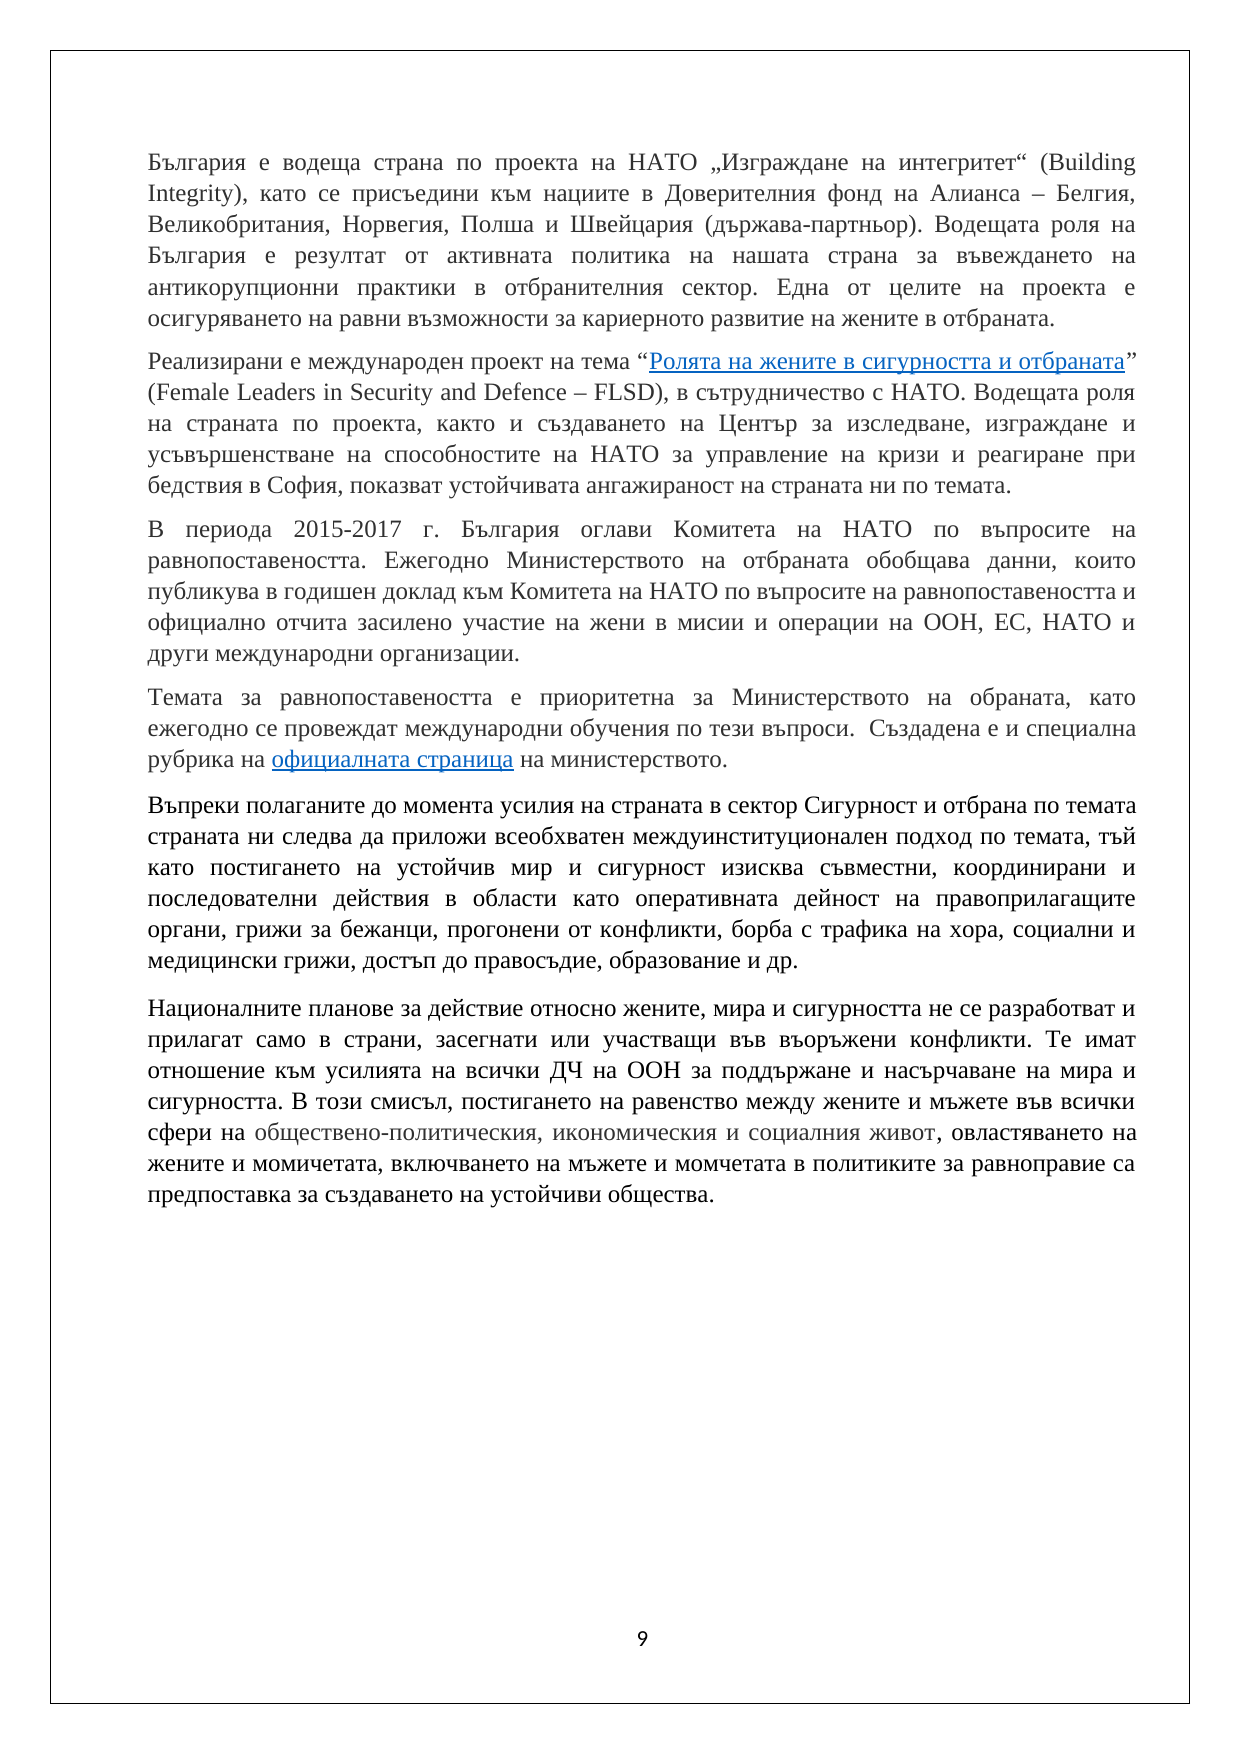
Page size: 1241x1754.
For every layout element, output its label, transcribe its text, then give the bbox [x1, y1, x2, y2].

text Въпреки полаганите до момента усилия на страната в сектор Сигурност и отбрана по темата страната ни следва да приложи всеобхватен междуинституционален подход по темата, тъй като постигането на устойчив мир и сигурност изисква съвместни, координирани и последователни действия в области като оперативната дейност на правоприлагащите органи, грижи за бежанци, прогонени от конфликти, борба с трафика на хора, социални и медицински грижи, достъп до правосъдие, образование и др. [147, 790, 1137, 974]
text В периода 2015-2017 г. България оглави Комитета на НАТО по въпросите на равнопоставеността. Ежегодно Министерството на отбраната обобщава данни, които публикува в годишен доклад към Комитета на НАТО по въпросите на равнопоставеността и официално отчита засилено участие на жени в мисии и операции на ООН, ЕС, НАТО и други международни организации. [147, 514, 1137, 667]
text България е водеща страна по проекта на НАТО „Изграждане на интегритет“ (Building Integrity), като се присъедини към нациите в Доверителния фонд на Алианса – Белгия, Великобритания, Норвегия, Полша и Швейцария (държава-партньор). Водещата роля на България е резултат от активната политика на нашата страна за въвеждането на антикорупционни практики в отбранителния сектор. Една от целите на проекта е осигуряването на равни възможности за кариерното развитие на жените в отбраната. [147, 147, 1137, 331]
text Темата за равнопоставеността е приоритетна за Министерството на обраната, като ежегодно се провеждат международни обучения по тези въпроси. Създадена е и специална рубрика на официалната страница на министерството. [147, 682, 1137, 773]
text Реализирани е международен проект на тема “Ролята на жените в сигурността и отбраната” (Female Leaders in Security and Defence – FLSD), в сътрудничество с НАТО. Водещата роля на страната по проекта, както и създаването на Център за изследване, изграждане и усъвършенстване на способностите на НАТО за управление на кризи и реагиране при бедствия в София, показват устойчивата ангажираност на страната ни по темата. [147, 346, 1137, 499]
text Националните планове за действие относно жените, мира и сигурността не се разработват и прилагат само в страни, засегнати или участващи във въоръжени конфликти. Те имат отношение към усилията на всички ДЧ на ООН за поддържане и насърчаване на мира и сигурността. В този смисъл, постигането на равенство между жените и мъжете във всички сфери на обществено-политическия, икономическия и социалния живот, овластяването на жените и момичетата, включването на мъжете и момчетата в политиките за равноправие са предпоставка за създаването на устойчиви общества. [147, 993, 1137, 1208]
